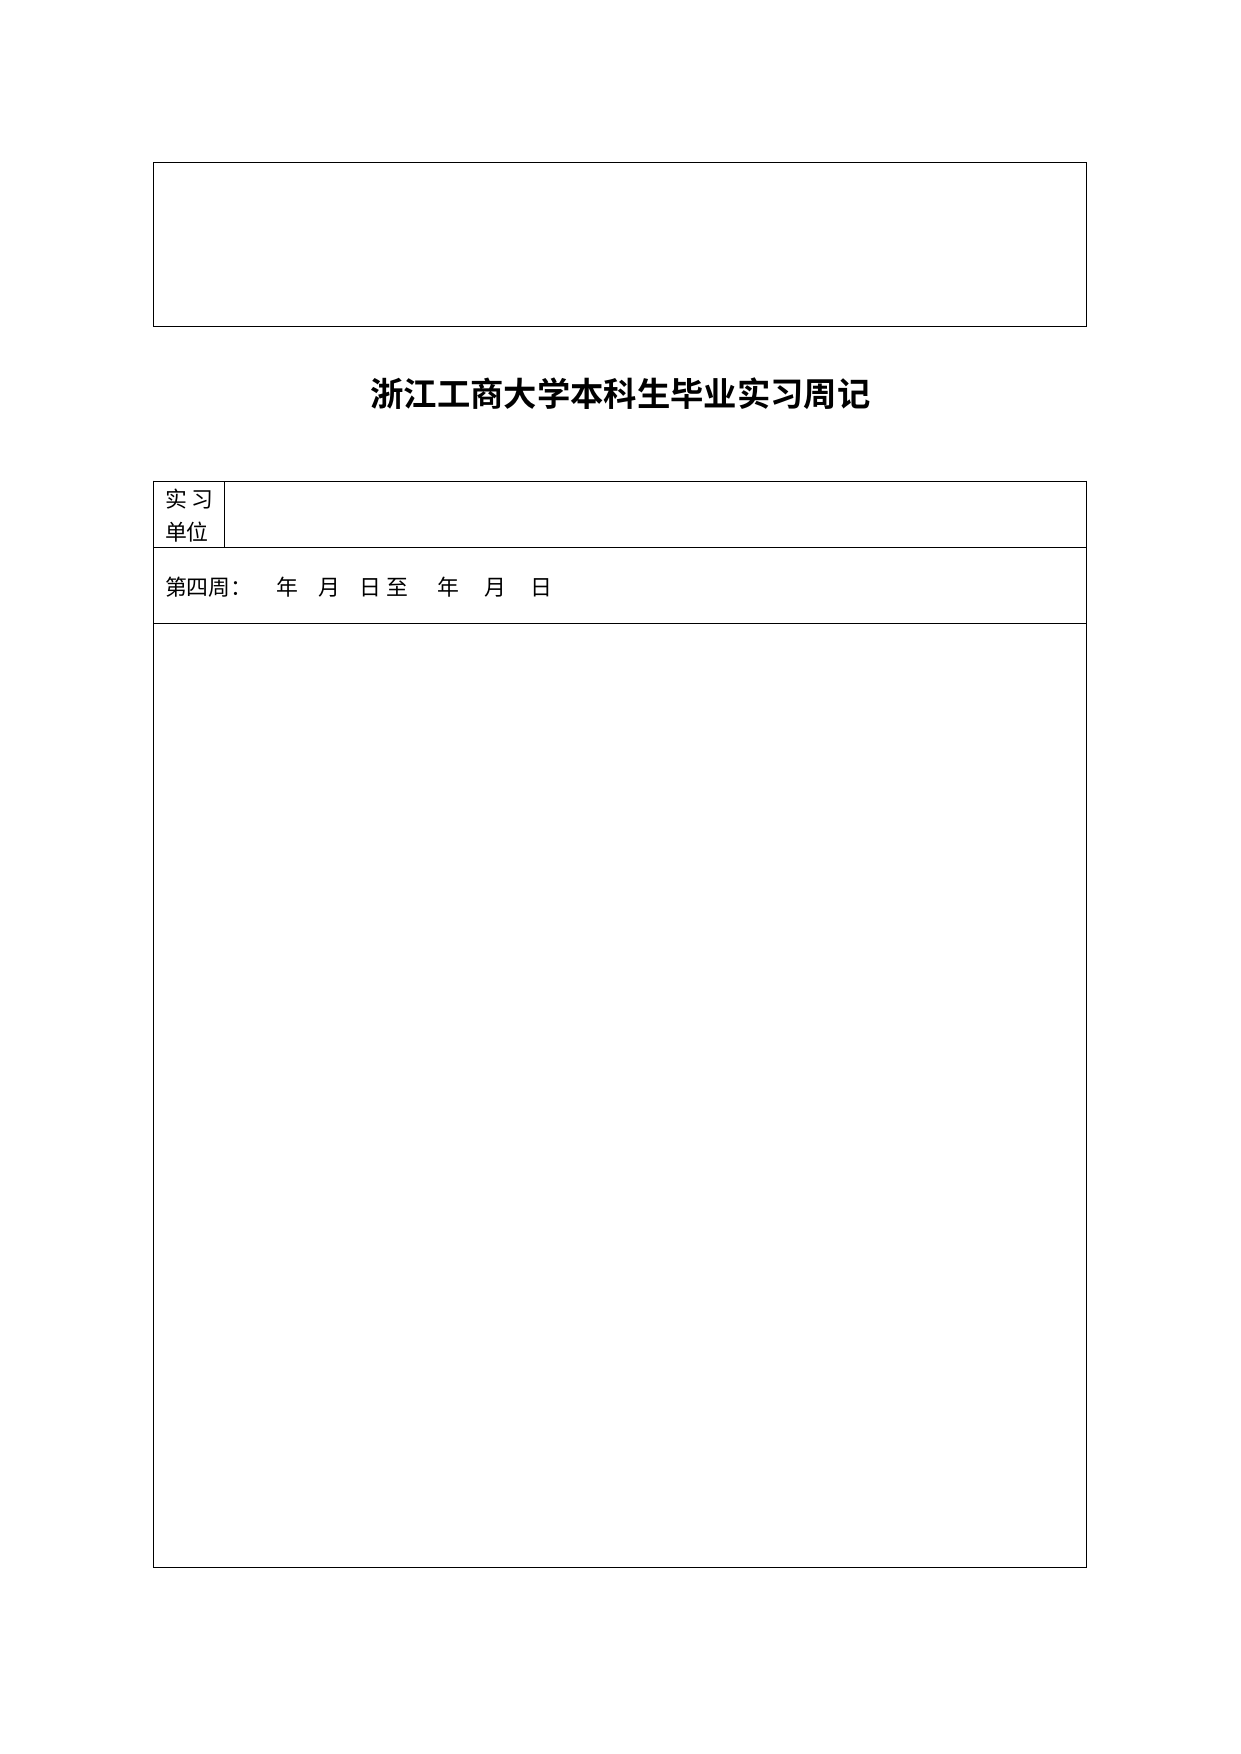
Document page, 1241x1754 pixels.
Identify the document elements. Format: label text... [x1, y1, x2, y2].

table_header 实习单位 [154, 482, 224, 547]
table_header [225, 482, 1086, 547]
table_cell 第四周： 年 月 日 至 年 月 日 [154, 548, 1086, 623]
text 浙江工商大学本科生毕业实习周记 [187, 359, 1053, 424]
table_cell [154, 624, 1086, 1567]
